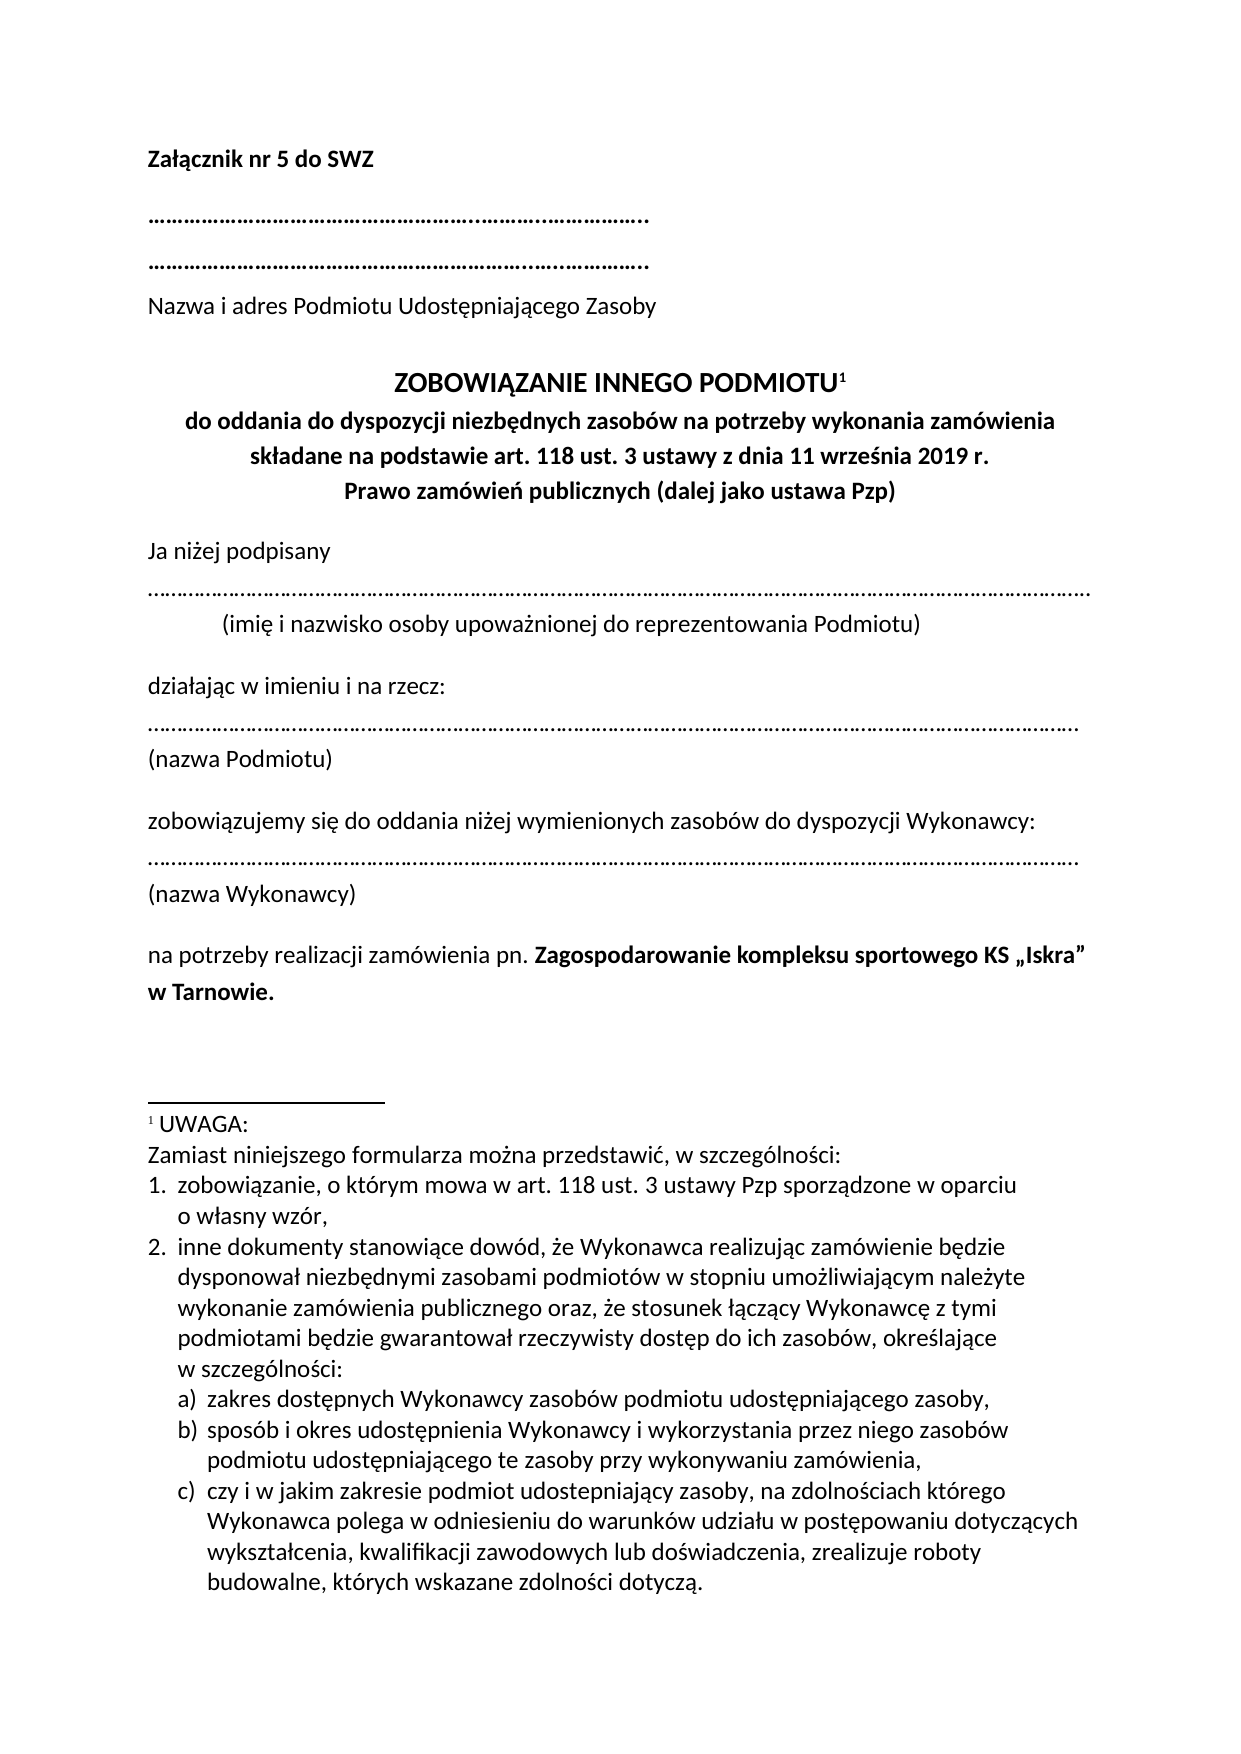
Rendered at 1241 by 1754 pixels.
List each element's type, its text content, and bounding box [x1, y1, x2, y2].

text składane na podstawie art. 118 ust. 3 ustawy z dnia 11 września 2019 r. [148, 441, 1092, 471]
text Załącznik nr 5 do SWZ [148, 143, 1092, 174]
text ZOBOWIĄZANIE INNEGO PODMIOTU [148, 364, 1092, 400]
text (imię i nazwisko osoby upoważnionej do reprezentowania Podmiotu) [148, 609, 1092, 639]
list na potrzeby realizacji zamówienia pn. Zagospodarowanie kompleksu sportowego KS „Iskra” w Tarnowie. [148, 939, 1092, 1007]
text (nazwa Podmiotu) [148, 743, 1092, 774]
text zobowiązujemy się do oddania niżej wymienionych zasobów do dyspozycji Wykonawcy: [148, 805, 1092, 835]
text działając w imieniu i na rzecz: [148, 670, 1092, 701]
text Prawo zamówień publicznych (dalej jako ustawa Pzp) [148, 476, 1092, 506]
text ………………………………………………..………..…………….. [148, 199, 1092, 229]
text ……………………………………………………………………………………………………………………………………………… [148, 841, 1092, 872]
text do oddania do dyspozycji niezbędnych zasobów na potrzeby wykonania zamówienia [148, 406, 1092, 436]
text Ja niżej podpisany ……………………………………………………………………………………………………………………………………………….. [148, 536, 1092, 603]
text ……………………………………………………………………………………………………………………………………………… [148, 707, 1092, 737]
text ………………………………………………………..…..………….. [148, 245, 1092, 275]
text (nazwa Wykonawcy) [148, 878, 1092, 908]
text Nazwa i adres Podmiotu Udostępniającego Zasoby [148, 291, 1092, 321]
